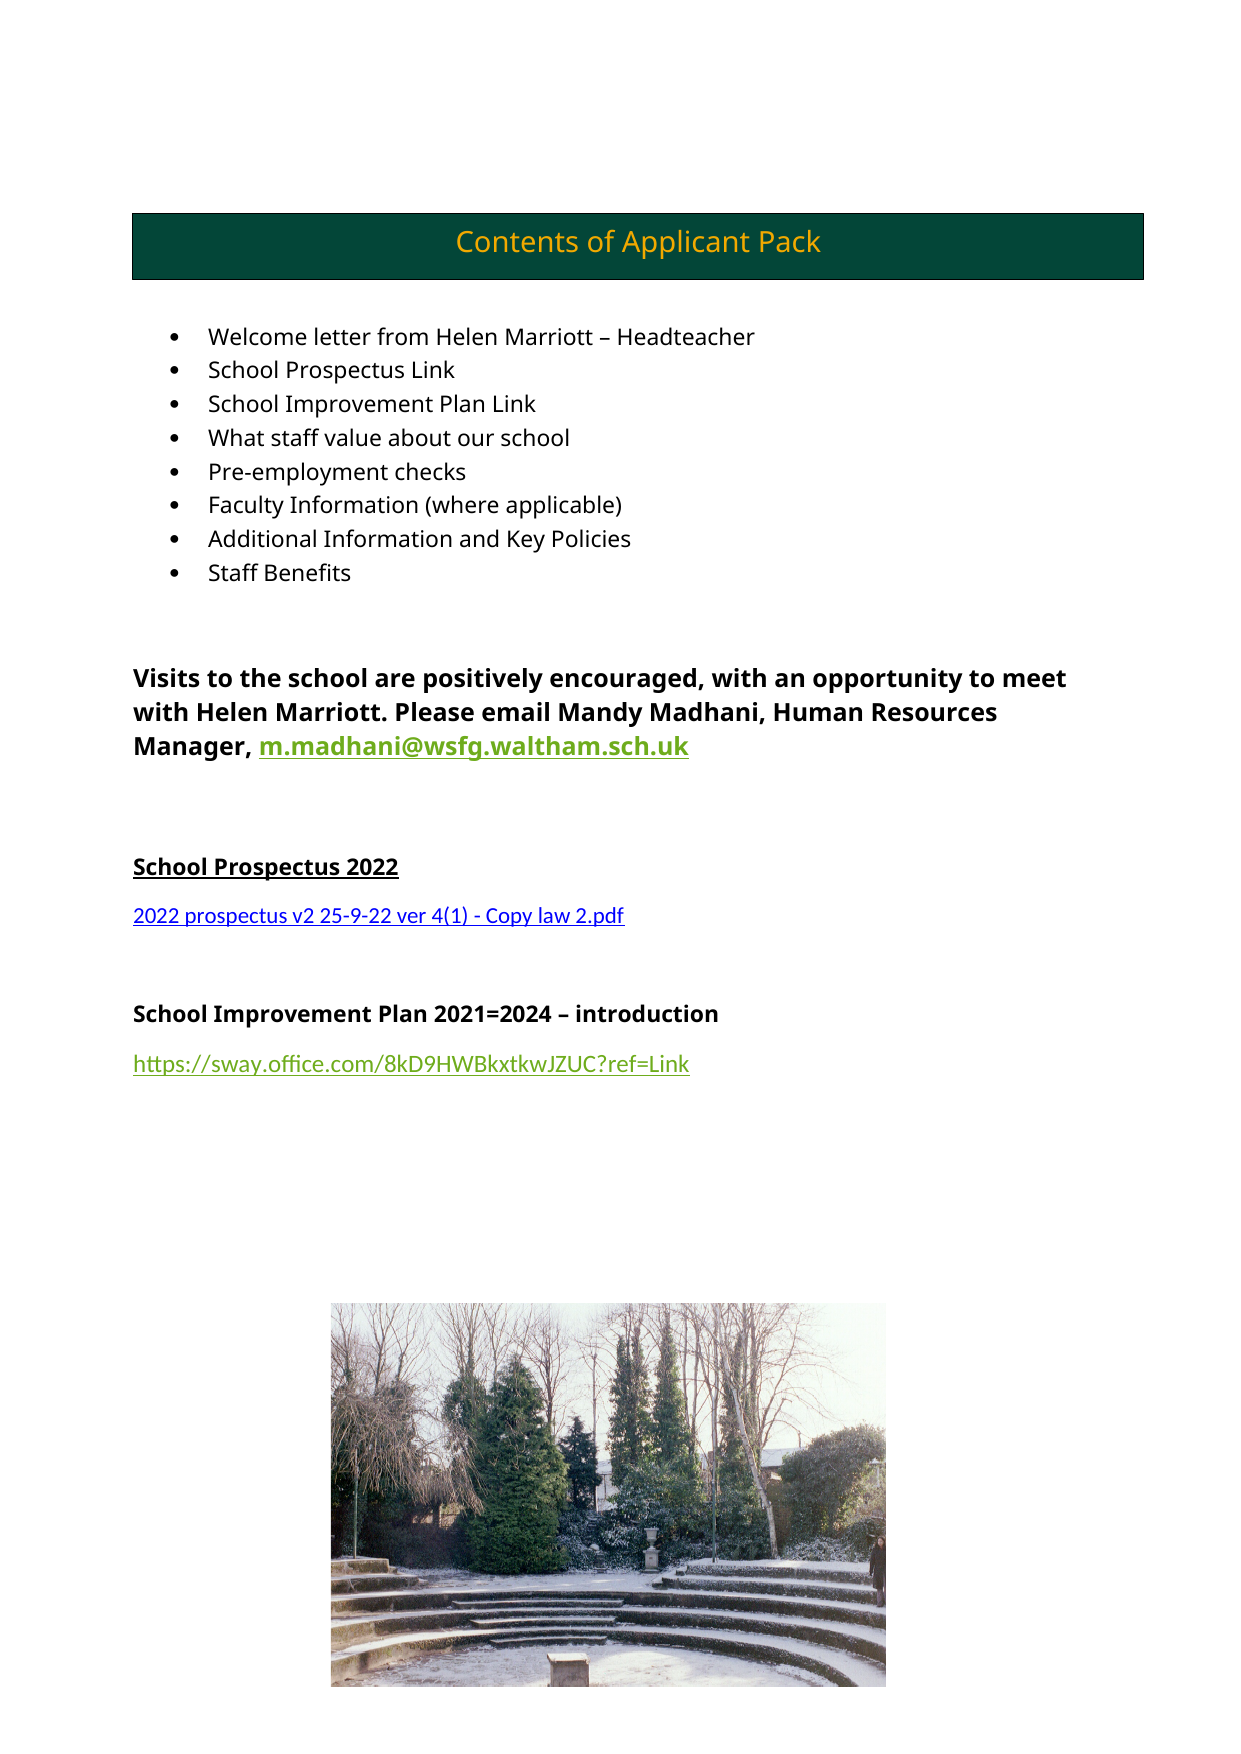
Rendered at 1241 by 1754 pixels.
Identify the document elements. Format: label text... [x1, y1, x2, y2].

picture [330, 1303, 886, 1687]
text https://sway.office.com/8kD9HWBkxtkwJZUC?ref=Link [133, 1048, 1090, 1079]
list Faculty Information (where applicable) [170, 489, 1090, 521]
text School Prospectus 2022 [133, 850, 1090, 882]
list School Prospectus Link [170, 354, 1090, 386]
list School Improvement Plan Link [170, 388, 1090, 419]
text 2022 prospectus v2 25-9-22 ver 4(1) - Copy law 2.pdf [133, 901, 1090, 929]
text Visits to the school are positively encouraged, with an opportunity to meet with Helen Marriott. Please email Mandy Madhani, Human Resources Manager, m.madhani@wsfg.waltham.sch.uk [133, 661, 1090, 763]
list Additional Information and Key Policies [170, 523, 1090, 554]
list Welcome letter from Helen Marriott – Headteacher [170, 321, 1090, 352]
list What staff value about our school [170, 422, 1090, 453]
list Staff Benefits [170, 557, 1090, 588]
text School Improvement Plan 2021=2024 – introduction [133, 998, 1090, 1029]
list Pre-employment checks [170, 456, 1090, 487]
